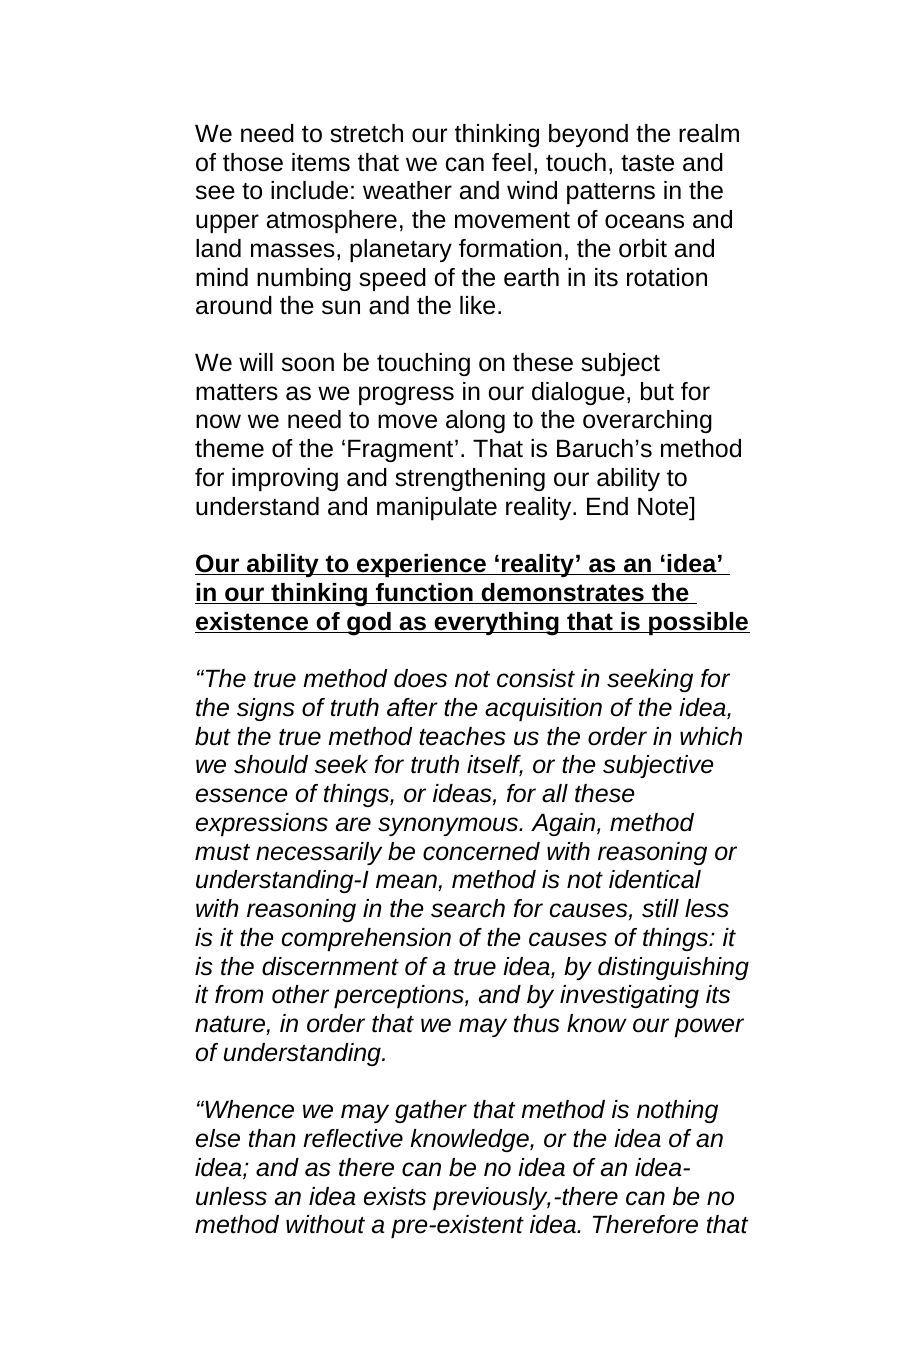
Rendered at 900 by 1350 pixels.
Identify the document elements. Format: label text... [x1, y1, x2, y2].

text We need to stretch our thinking beyond the realm of those items that we can feel, touch, taste and see to include: weather and wind patterns in the upper atmosphere, the movement of oceans and land masses, planetary formation, the orbit and mind numbing speed of the earth in its rotation around the sun and the like. [195, 119, 750, 320]
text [195, 1096, 750, 1239]
text “The true method does not consist in seeking for the signs of truth after the acquisition of the idea, but the true method teaches us the order in which we should seek for truth itself, or the subjective essence of things, or ideas, for all these expressions are synonymous. Again, method must necessarily be concerned with reasoning or understanding-I mean, method is not identical with reasoning in the search for causes, still less is it the comprehension of the causes of things: it is the discernment of a true idea, by distinguishing it from other perceptions, and by investigating its nature, in order that we may thus know our power of understanding. [195, 664, 750, 1067]
text Our ability to experience ‘reality’ as an ‘idea’ in our thinking function demonstrates the existence of god as everything that is possible [195, 549, 750, 632]
text We will soon be touching on these subject matters as we progress in our dialogue, but for now we need to move along to the overarching theme of the ‘Fragment’. That is Baruch’s method for improving and strengthening our ability to understand and manipulate reality. End Note] [195, 348, 750, 521]
